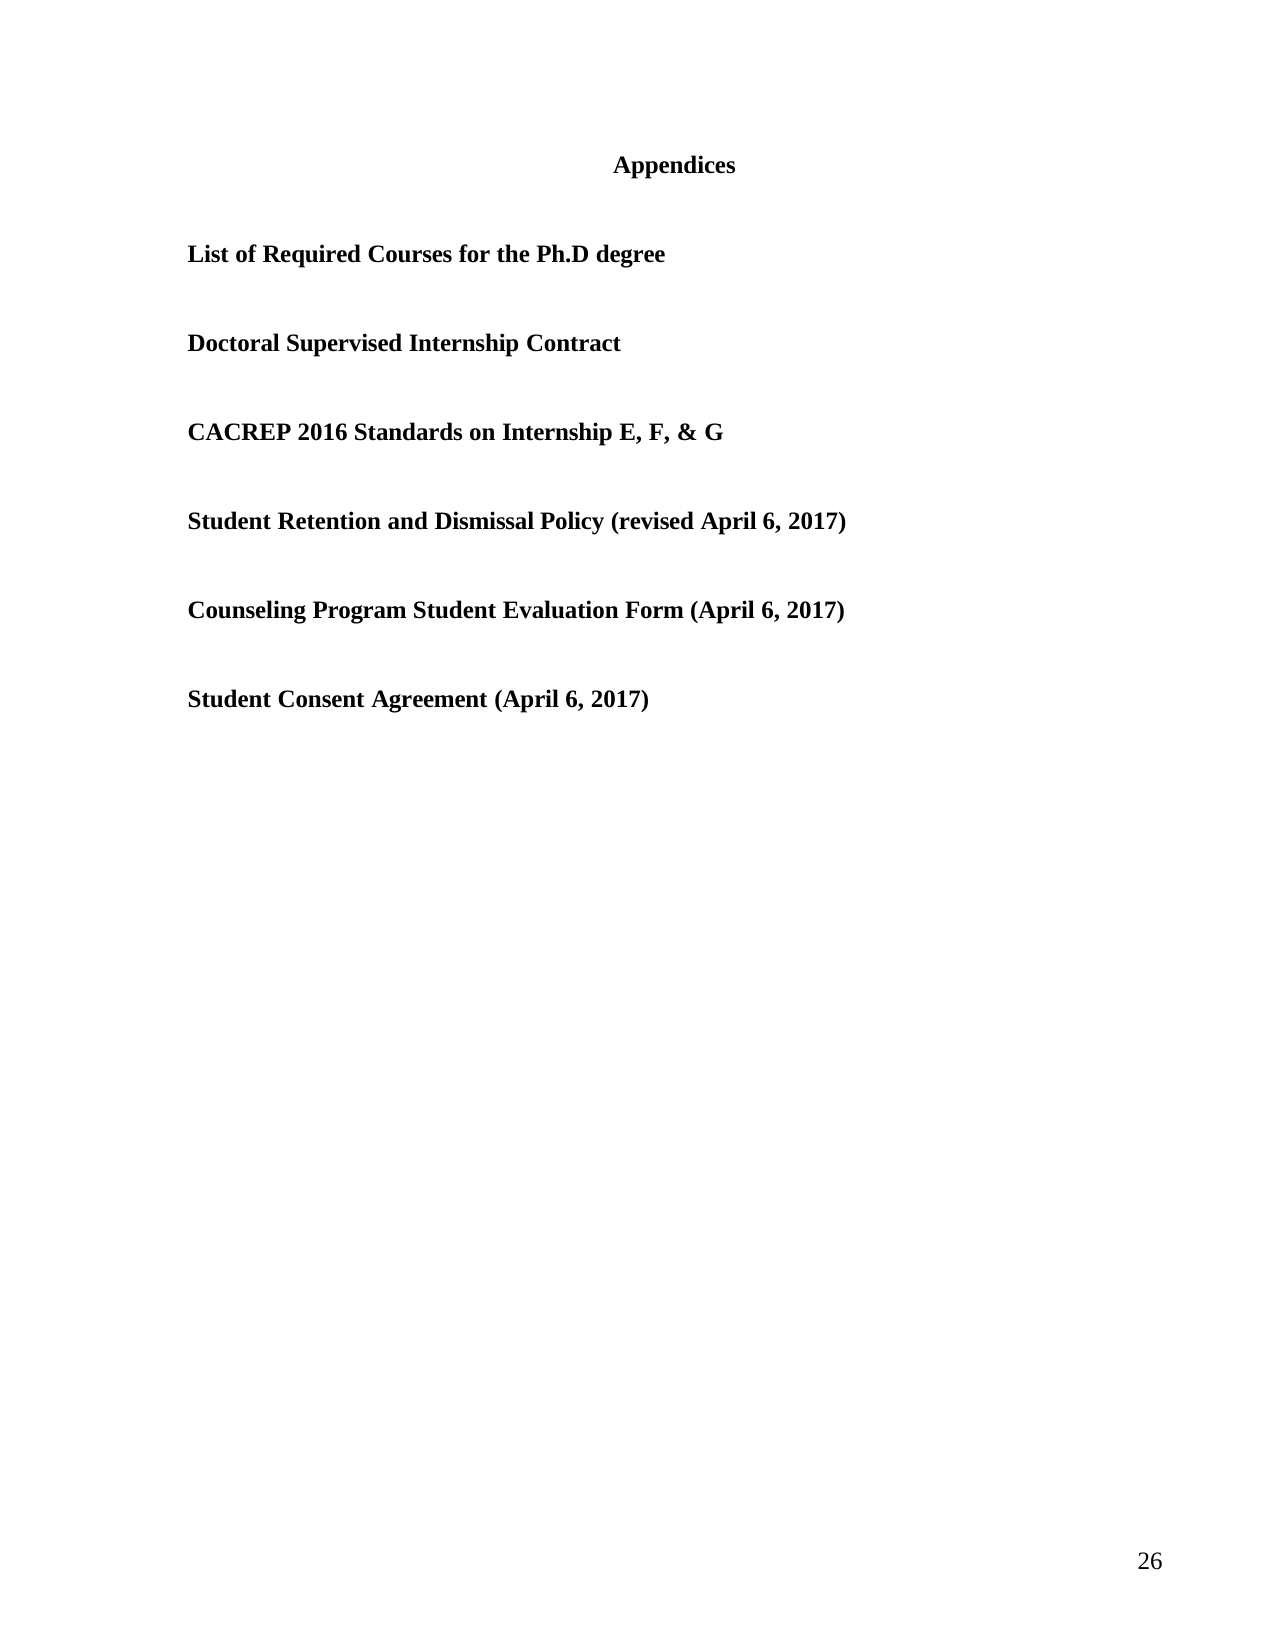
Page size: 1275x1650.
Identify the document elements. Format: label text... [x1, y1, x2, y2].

text Student Consent Agreement (April 6, 2017) [187, 684, 1175, 713]
text Doctoral Supervised Internship Contract [187, 328, 1175, 357]
text Student Retention and Dismissal Policy (revised April 6, 2017) [187, 506, 1175, 535]
text Appendices [187, 151, 1175, 179]
text CACREP 2016 Standards on Internship E, F, & G [187, 417, 1175, 446]
text List of Required Courses for the Ph.D degree [187, 239, 1175, 268]
text Counseling Program Student Evaluation Form (April 6, 2017) [187, 595, 1175, 624]
